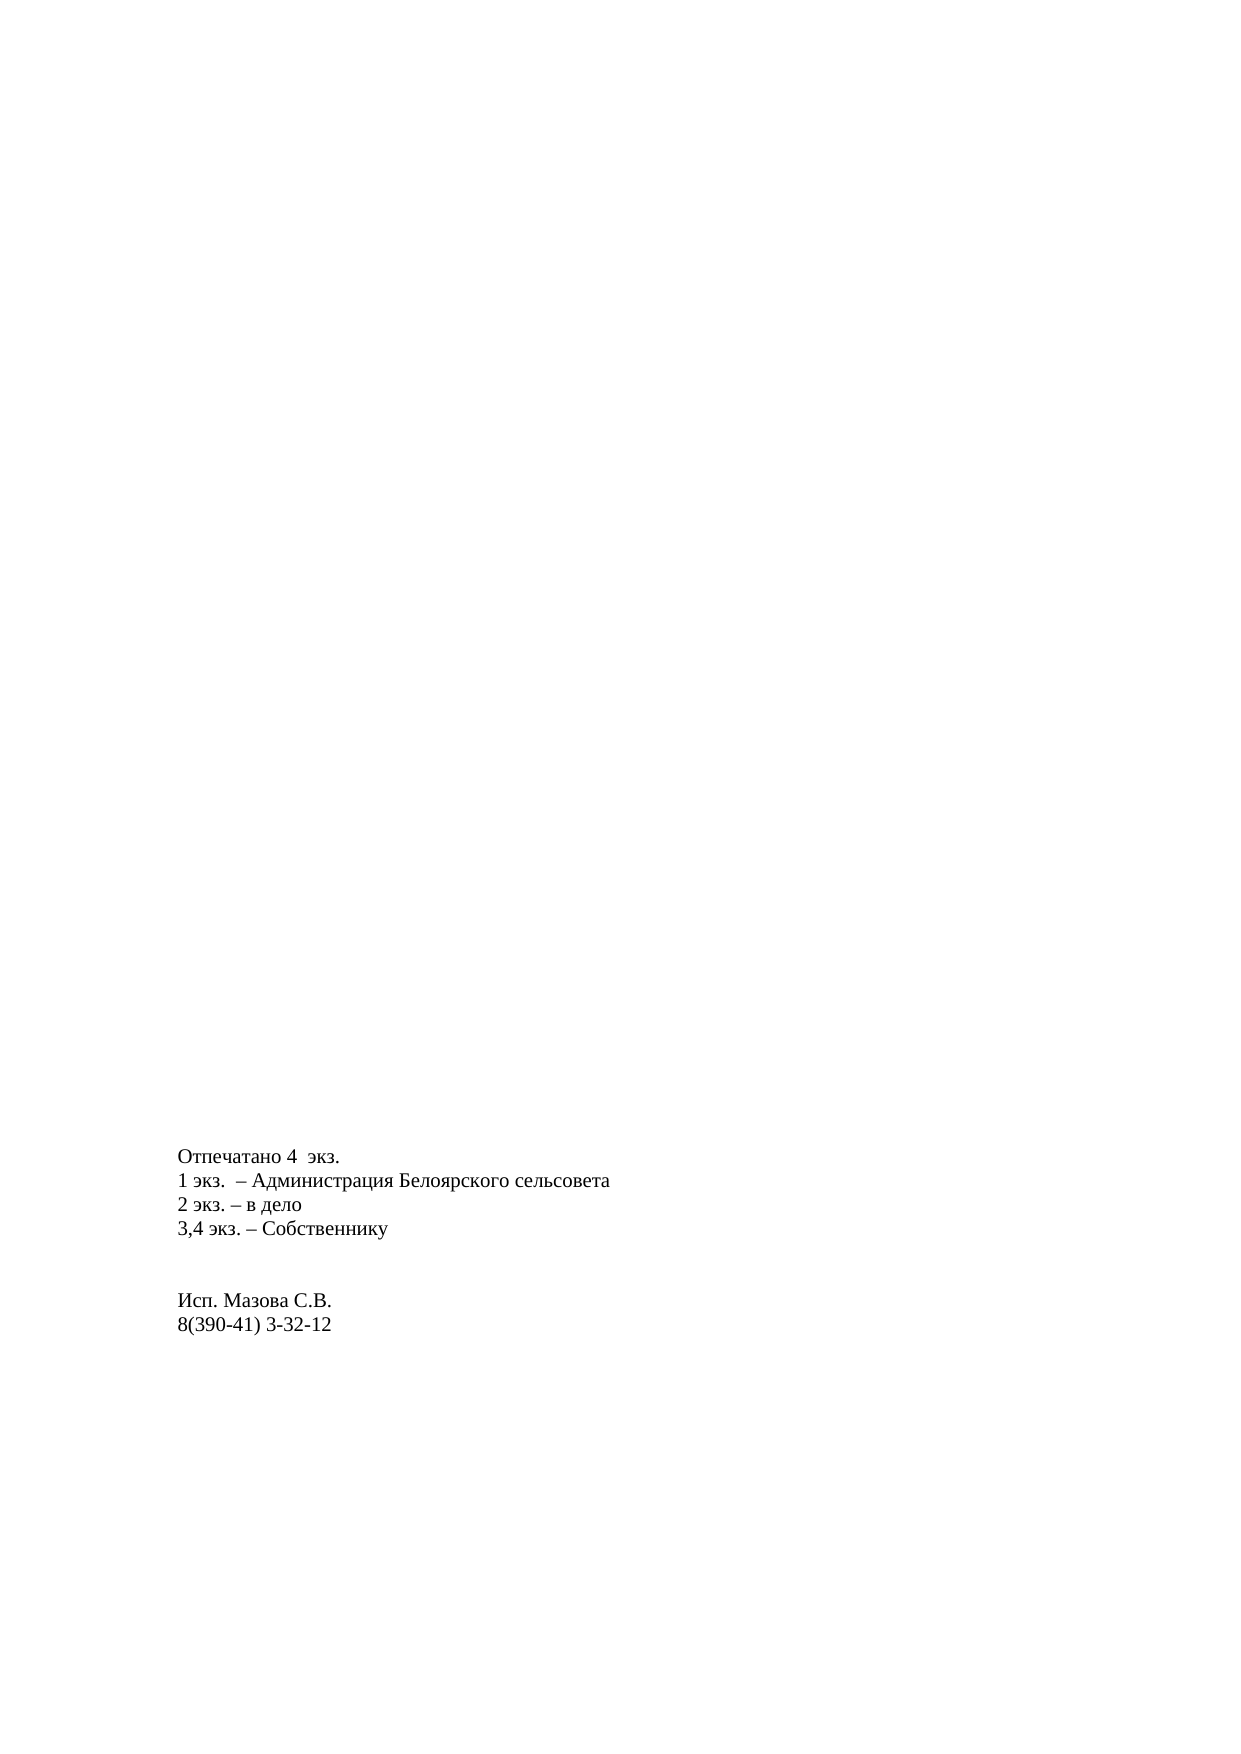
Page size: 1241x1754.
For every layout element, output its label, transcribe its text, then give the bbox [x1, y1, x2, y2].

text Исп. Мазова С.В. [177, 1288, 1152, 1312]
text Отпечатано 4 экз. [177, 1143, 1152, 1168]
text 1 экз. – Администрация Белоярского сельсовета [177, 1168, 1152, 1192]
text 2 экз. – в дело [177, 1192, 1152, 1216]
text 3,4 экз. – Собственнику [177, 1216, 1152, 1240]
text 8(390-41) 3-32-12 [177, 1312, 1152, 1336]
